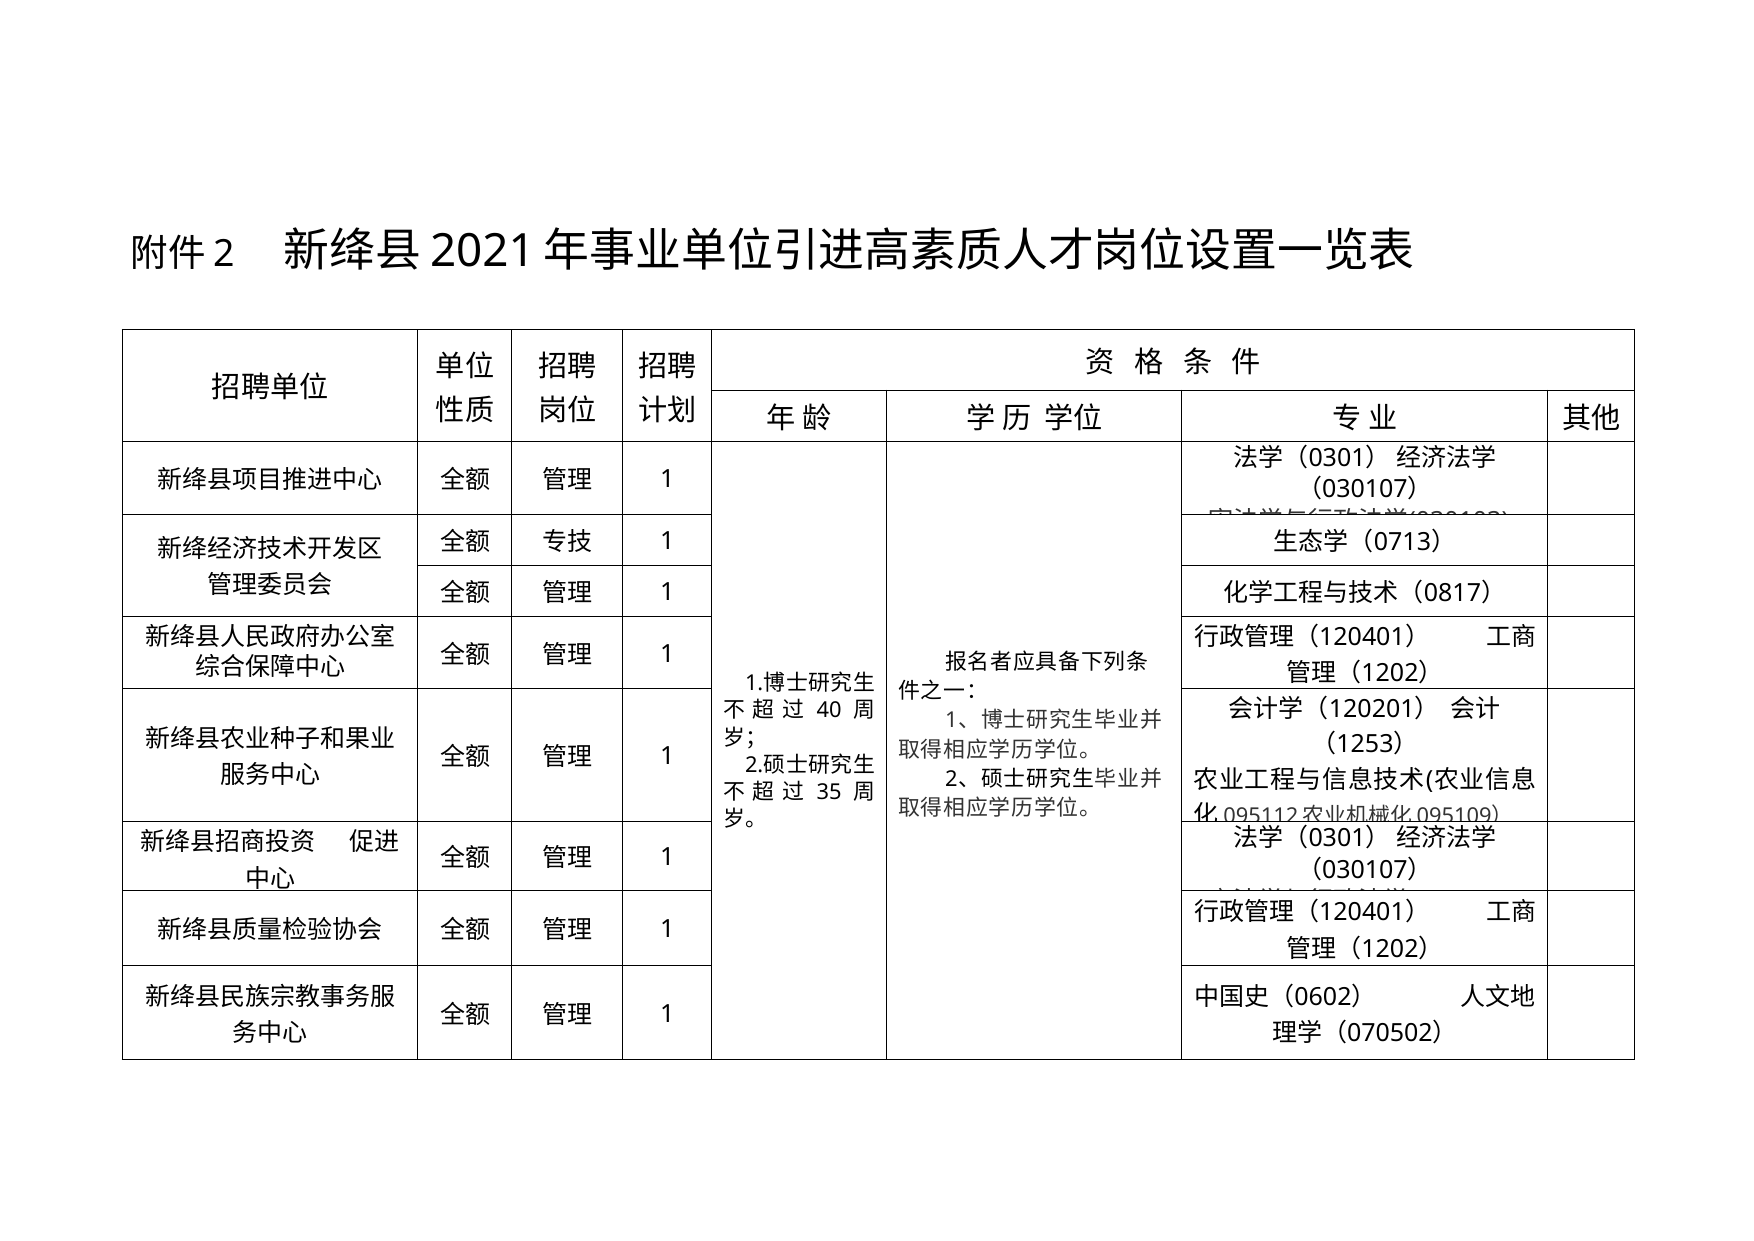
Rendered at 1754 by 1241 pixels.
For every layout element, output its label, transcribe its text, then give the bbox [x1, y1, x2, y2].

table_cell 全额 [418, 822, 511, 890]
table_cell 1 [623, 617, 711, 688]
table_cell 全额 [418, 566, 511, 616]
table_cell [1548, 689, 1634, 821]
table_cell 新绛县农业种子和果业服务中心 [123, 689, 417, 821]
table_cell [1548, 891, 1634, 965]
table_cell 1 [623, 515, 711, 564]
table_cell 管理 [512, 689, 622, 821]
table_cell 行政管理（120401） 工商管理（1202） [1182, 617, 1547, 688]
table_cell [1548, 617, 1634, 688]
table_cell [1548, 966, 1634, 1059]
table_cell 管理 [512, 566, 622, 616]
table_cell 新绛县招商投资 促进中心 [123, 822, 417, 890]
table_cell 新绛县项目推进中心 [123, 442, 417, 513]
table_cell 1 [623, 822, 711, 890]
table_cell 中国史（0602） 人文地理学（070502） [1182, 966, 1547, 1059]
table_cell 全额 [418, 617, 511, 688]
table_cell 管理 [512, 617, 622, 688]
table_cell [1548, 566, 1634, 616]
table_cell [1548, 442, 1634, 513]
table_cell 学 历 学位 [887, 391, 1181, 441]
table_cell 法学（0301） 经济法学（030107） 宪法学与行政法学(030103) [1182, 822, 1547, 890]
table_cell 新绛县人民政府办公室 综合保障中心 [123, 617, 417, 688]
table_cell 法学（0301） 经济法学（030107） 宪法学与行政法学(030103) [1182, 442, 1547, 513]
table_cell 1 [623, 966, 711, 1059]
table_cell 1 [623, 689, 711, 821]
table_cell 生态学（0713） [1182, 515, 1547, 564]
table_cell 其他 [1548, 391, 1634, 441]
table_cell 1 [623, 891, 711, 965]
table_cell 管理 [512, 442, 622, 513]
table_cell 化学工程与技术（0817） [1182, 566, 1547, 616]
table_cell 新绛县质量检验协会 [123, 891, 417, 965]
table_cell 报名者应具备下列条件之一： 1、博士研究生毕业并取得相应学历学位。 2、硕士研究生毕业并取得相应学历学位。 [887, 442, 1181, 1059]
table_cell 全额 [418, 442, 511, 513]
table_cell 新绛县民族宗教事务服务中心 [123, 966, 417, 1059]
text 附件2 新绛县2021年事业单位引进高素质人才岗位设置一览表 [121, 198, 1633, 295]
table_cell 全额 [418, 689, 511, 821]
table_cell 全额 [418, 891, 511, 965]
table_header 招聘 计划 [623, 330, 711, 441]
table_cell 会计学（120201） 会计（1253） 农业工程与信息技术(农业信息化095112农业机械化095109） [1182, 689, 1547, 821]
table_cell 管理 [512, 822, 622, 890]
table_header 招聘单位 [123, 330, 417, 441]
table_cell 1 [623, 442, 711, 513]
table_cell 管理 [512, 966, 622, 1059]
table_header 招聘 岗位 [512, 330, 622, 441]
table_header 资 格 条 件 [712, 330, 1634, 389]
table_cell 年 龄 [712, 391, 886, 441]
table_cell 行政管理（120401） 工商管理（1202） [1182, 891, 1547, 965]
table_header 单位 性质 [418, 330, 511, 441]
table_cell 1 [623, 566, 711, 616]
table_cell 管理 [512, 891, 622, 965]
table_cell 专 业 [1182, 391, 1547, 441]
table_cell 全额 [418, 515, 511, 564]
table_cell 专技 [512, 515, 622, 564]
table_cell [1548, 515, 1634, 564]
table_cell [1548, 822, 1634, 890]
table_cell 1.博士研究生不超过40周岁； 2.硕士研究生不超过35周岁。 [712, 442, 886, 1059]
table_cell 新绛经济技术开发区 管理委员会 [123, 515, 417, 616]
table_cell 全额 [418, 966, 511, 1059]
